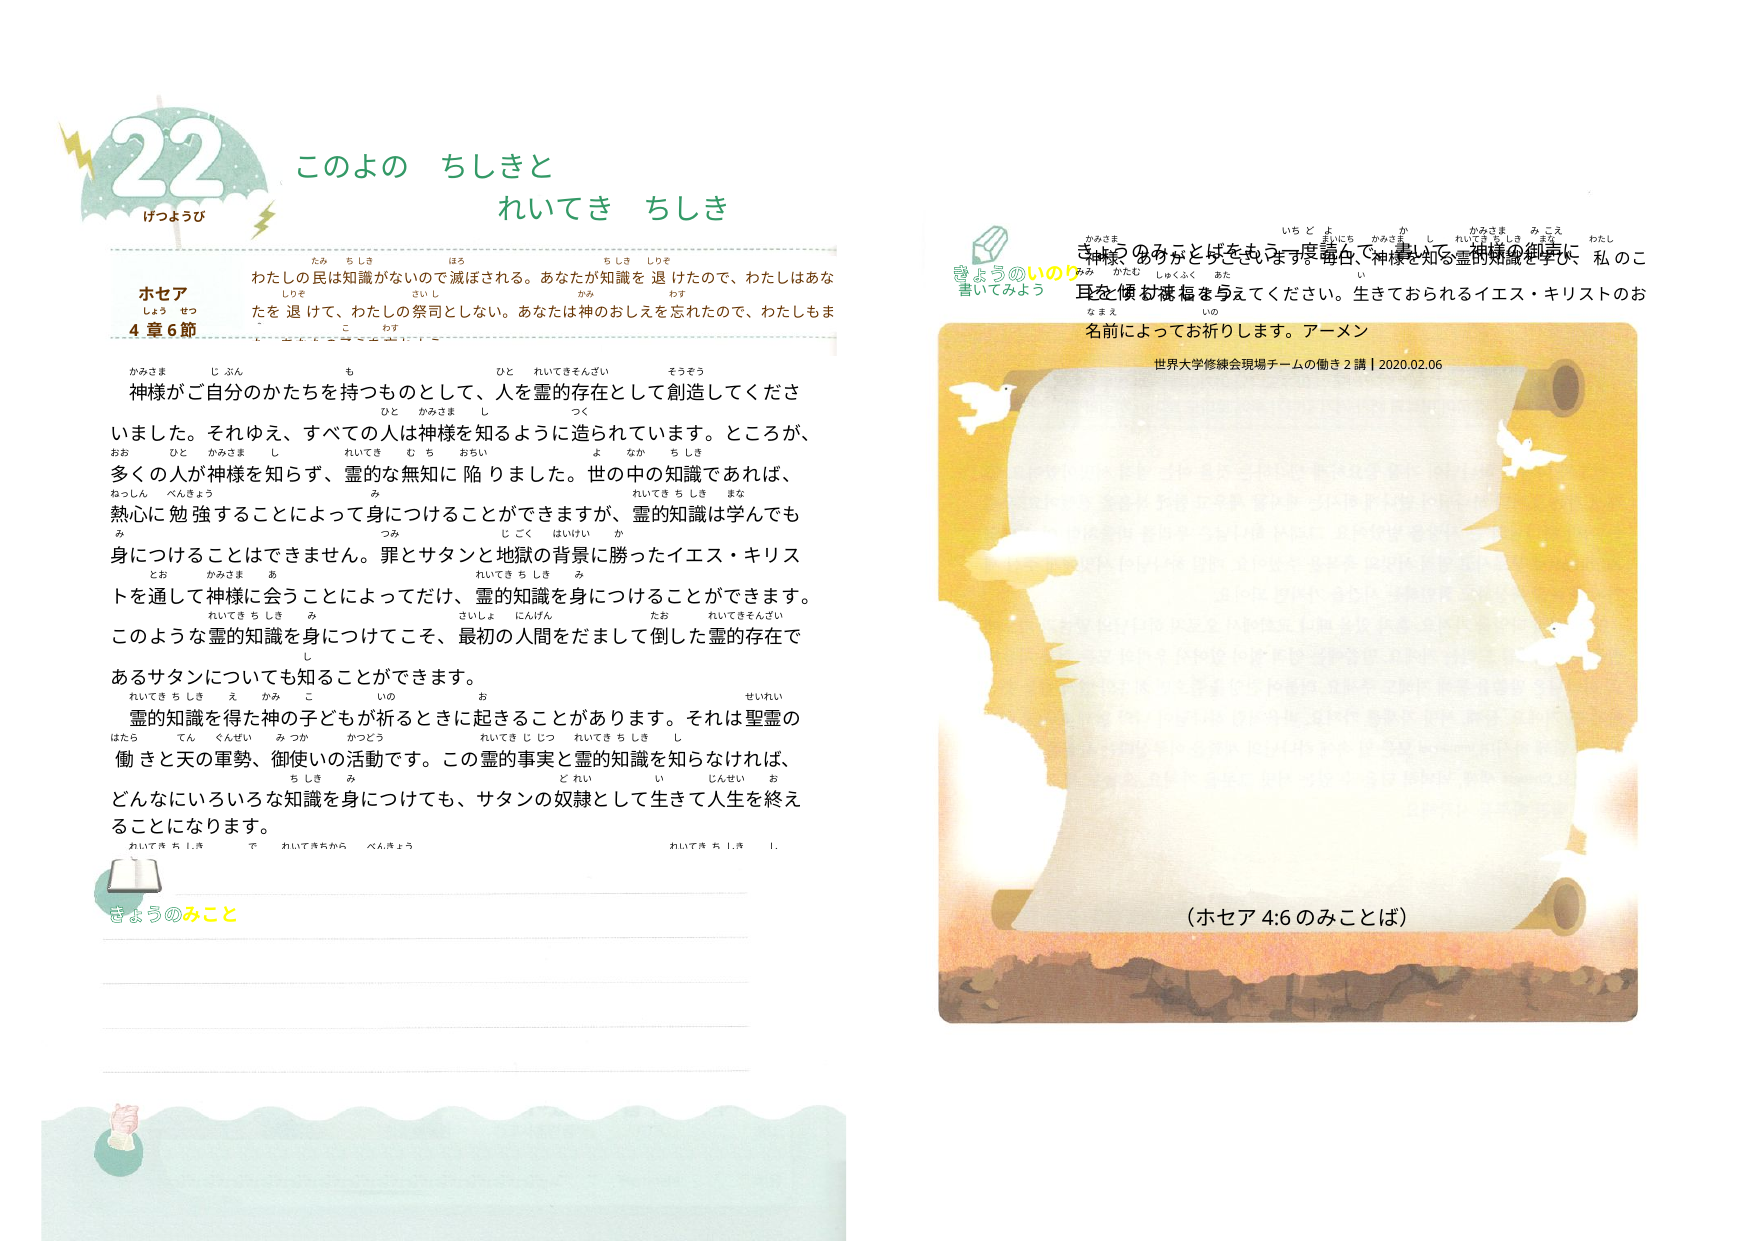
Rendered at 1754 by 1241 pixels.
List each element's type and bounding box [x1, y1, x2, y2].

picture [41, 840, 847, 1241]
picture [899, 184, 1678, 1057]
picture [41, 65, 837, 356]
